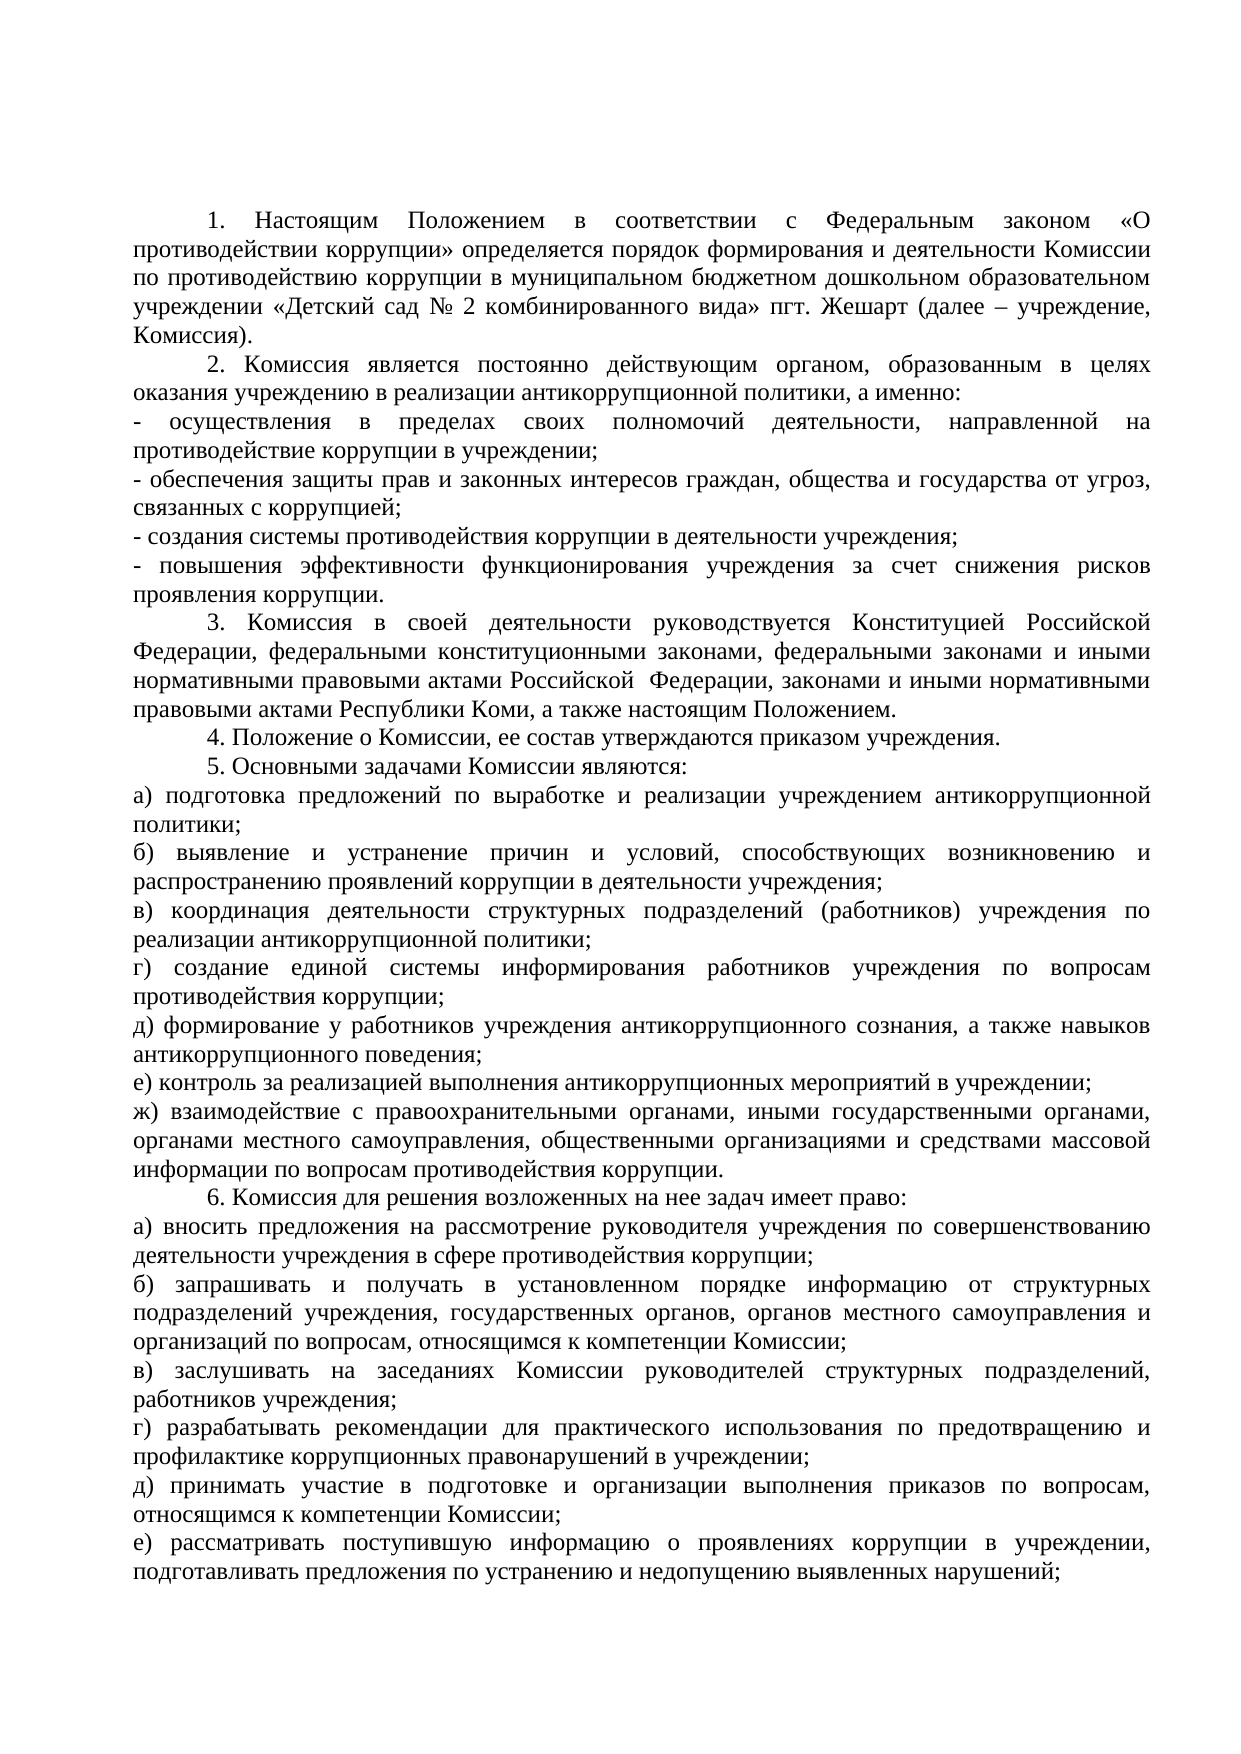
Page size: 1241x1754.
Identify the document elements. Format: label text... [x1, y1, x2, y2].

text 4. Положение о Комиссии, ее состав утверждаются приказом учреждения. [133, 722, 1152, 751]
text 5. Основными задачами Комиссии являются: [133, 751, 1152, 780]
text - создания системы противодействия коррупции в деятельности учреждения; [133, 521, 1152, 550]
text 1. Настоящим Положением в соответствии с Федеральным законом «О противодействии коррупции» определяется порядок формирования и деятельности Комиссии по противодействию коррупции в муниципальном бюджетном дошкольном образовательном учреждении «Детский сад № 2 комбинированного вида» пгт. Жешарт (далее – учреждение, Комиссия). [133, 205, 1152, 349]
text е) рассматривать поступившую информацию о проявлениях коррупции в учреждении, подготавливать предложения по устранению и недопущению выявленных нарушений; [133, 1527, 1152, 1585]
list а) вносить предложения на рассмотрение руководителя учреждения по совершенствованию деятельности учреждения в сфере противодействия коррупции; [133, 1211, 1152, 1269]
text 3. Комиссия в своей деятельности руководствуется Конституцией Российской Федерации, федеральными конституционными законами, федеральными законами и иными нормативными правовыми актами Российской Федерации, законами и иными нормативными правовыми актами Республики Коми, а также настоящим Положением. [133, 607, 1152, 722]
text 2. Комиссия является постоянно действующим органом, образованным в целях оказания учреждению в реализации антикоррупционной политики, а именно: [133, 349, 1152, 406]
list 6. Комиссия для решения возложенных на нее задач имеет право: [133, 1182, 1152, 1211]
text е) контроль за реализацией выполнения антикоррупционных мероприятий в учреждении; [133, 1067, 1152, 1096]
text г) разрабатывать рекомендации для практического использования по предотвращению и профилактике коррупционных правонарушений в учреждении; [133, 1412, 1152, 1470]
text в) координация деятельности структурных подразделений (работников) учреждения по реализации антикоррупционной политики; [133, 895, 1152, 952]
text д) принимать участие в подготовке и организации выполнения приказов по вопросам, относящимся к компетенции Комиссии; [133, 1470, 1152, 1527]
text - осуществления в пределах своих полномочий деятельности, направленной на противодействие коррупции в учреждении; [133, 406, 1152, 464]
text в) заслушивать на заседаниях Комиссии руководителей структурных подразделений, работников учреждения; [133, 1355, 1152, 1412]
list б) запрашивать и получать в установленном порядке информацию от структурных подразделений учреждения, государственных органов, органов местного самоуправления и организаций по вопросам, относящимся к компетенции Комиссии; [133, 1269, 1152, 1355]
text - повышения эффективности функционирования учреждения за счет снижения рисков проявления коррупции. [133, 550, 1152, 607]
text ж) взаимодействие с правоохранительными органами, иными государственными органами, органами местного самоуправления, общественными организациями и средствами массовой информации по вопросам противодействия коррупции. [133, 1096, 1152, 1182]
text а) подготовка предложений по выработке и реализации учреждением антикоррупционной политики; [133, 780, 1152, 837]
text б) выявление и устранение причин и условий, способствующих возникновению и распространению проявлений коррупции в деятельности учреждения; [133, 837, 1152, 895]
text - обеспечения защиты прав и законных интересов граждан, общества и государства от угроз, связанных с коррупцией; [133, 464, 1152, 521]
text г) создание единой системы информирования работников учреждения по вопросам противодействия коррупции; [133, 952, 1152, 1010]
text д) формирование у работников учреждения антикоррупционного сознания, а также навыков антикоррупционного поведения; [133, 1010, 1152, 1067]
